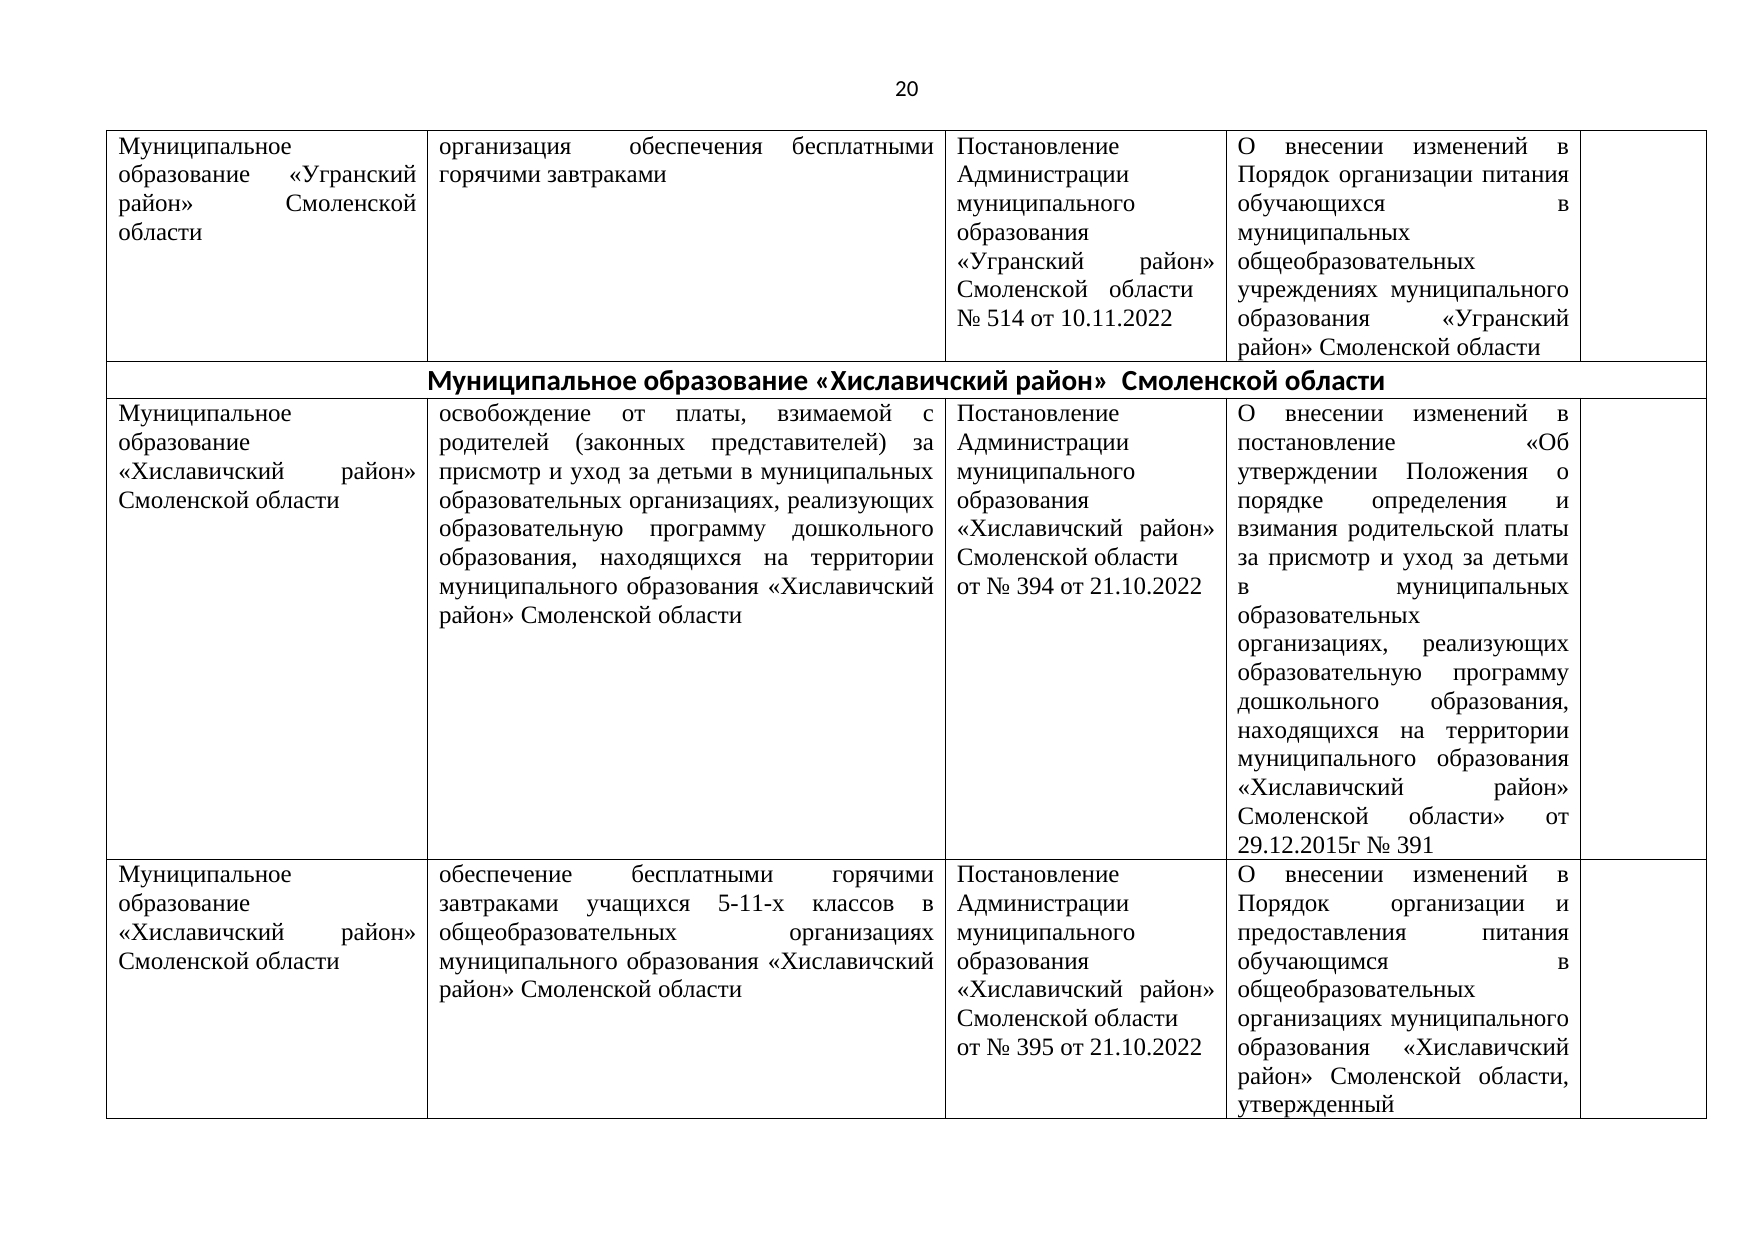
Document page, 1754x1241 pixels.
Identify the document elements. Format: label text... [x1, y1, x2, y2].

table_cell Постановление Администрации муниципального образования «Угранский район» Смоленской области № 514 от 10.11.2022 [946, 131, 1226, 361]
table_cell организация обеспечения бесплатными горячими завтраками [428, 131, 945, 361]
table_cell [1581, 399, 1706, 858]
table_cell Муниципальное образование «Хиславичский район» Смоленской области [107, 399, 427, 858]
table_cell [1227, 860, 1580, 1118]
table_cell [107, 860, 427, 1118]
table_cell [1581, 860, 1706, 1118]
table_cell Муниципальное образование «Хиславичский район» Смоленской области [107, 362, 1706, 397]
table_cell Постановление Администрации муниципального образования «Хиславичский район» Смоленской области от № 394 от 21.10.2022 [946, 399, 1226, 858]
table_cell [428, 860, 945, 1118]
table_cell О внесении изменений в постановление «Об утверждении Положения о порядке определения и взимания родительской платы за присмотр и уход за детьми в муниципальных образовательных организациях, реализующих образовательную программу дошкольного образования, находящихся на территории муниципального образования «Хиславичский район» Смоленской области» от 29.12.2015г № 391 [1227, 399, 1580, 858]
table_cell освобождение от платы, взимаемой с родителей (законных представителей) за присмотр и уход за детьми в муниципальных образовательных организациях, реализующих образовательную программу дошкольного образования, находящихся на территории муниципального образования «Хиславичский район» Смоленской области [428, 399, 945, 858]
table_cell О внесении изменений в Порядок организации питания обучающихся в муниципальных общеобразовательных учреждениях муниципального образования «Угранский район» Смоленской области [1227, 131, 1580, 361]
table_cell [946, 860, 1226, 1118]
table_cell [1581, 131, 1706, 361]
table_cell Муниципальное образование «Угранский район» Смоленской области [107, 131, 427, 361]
